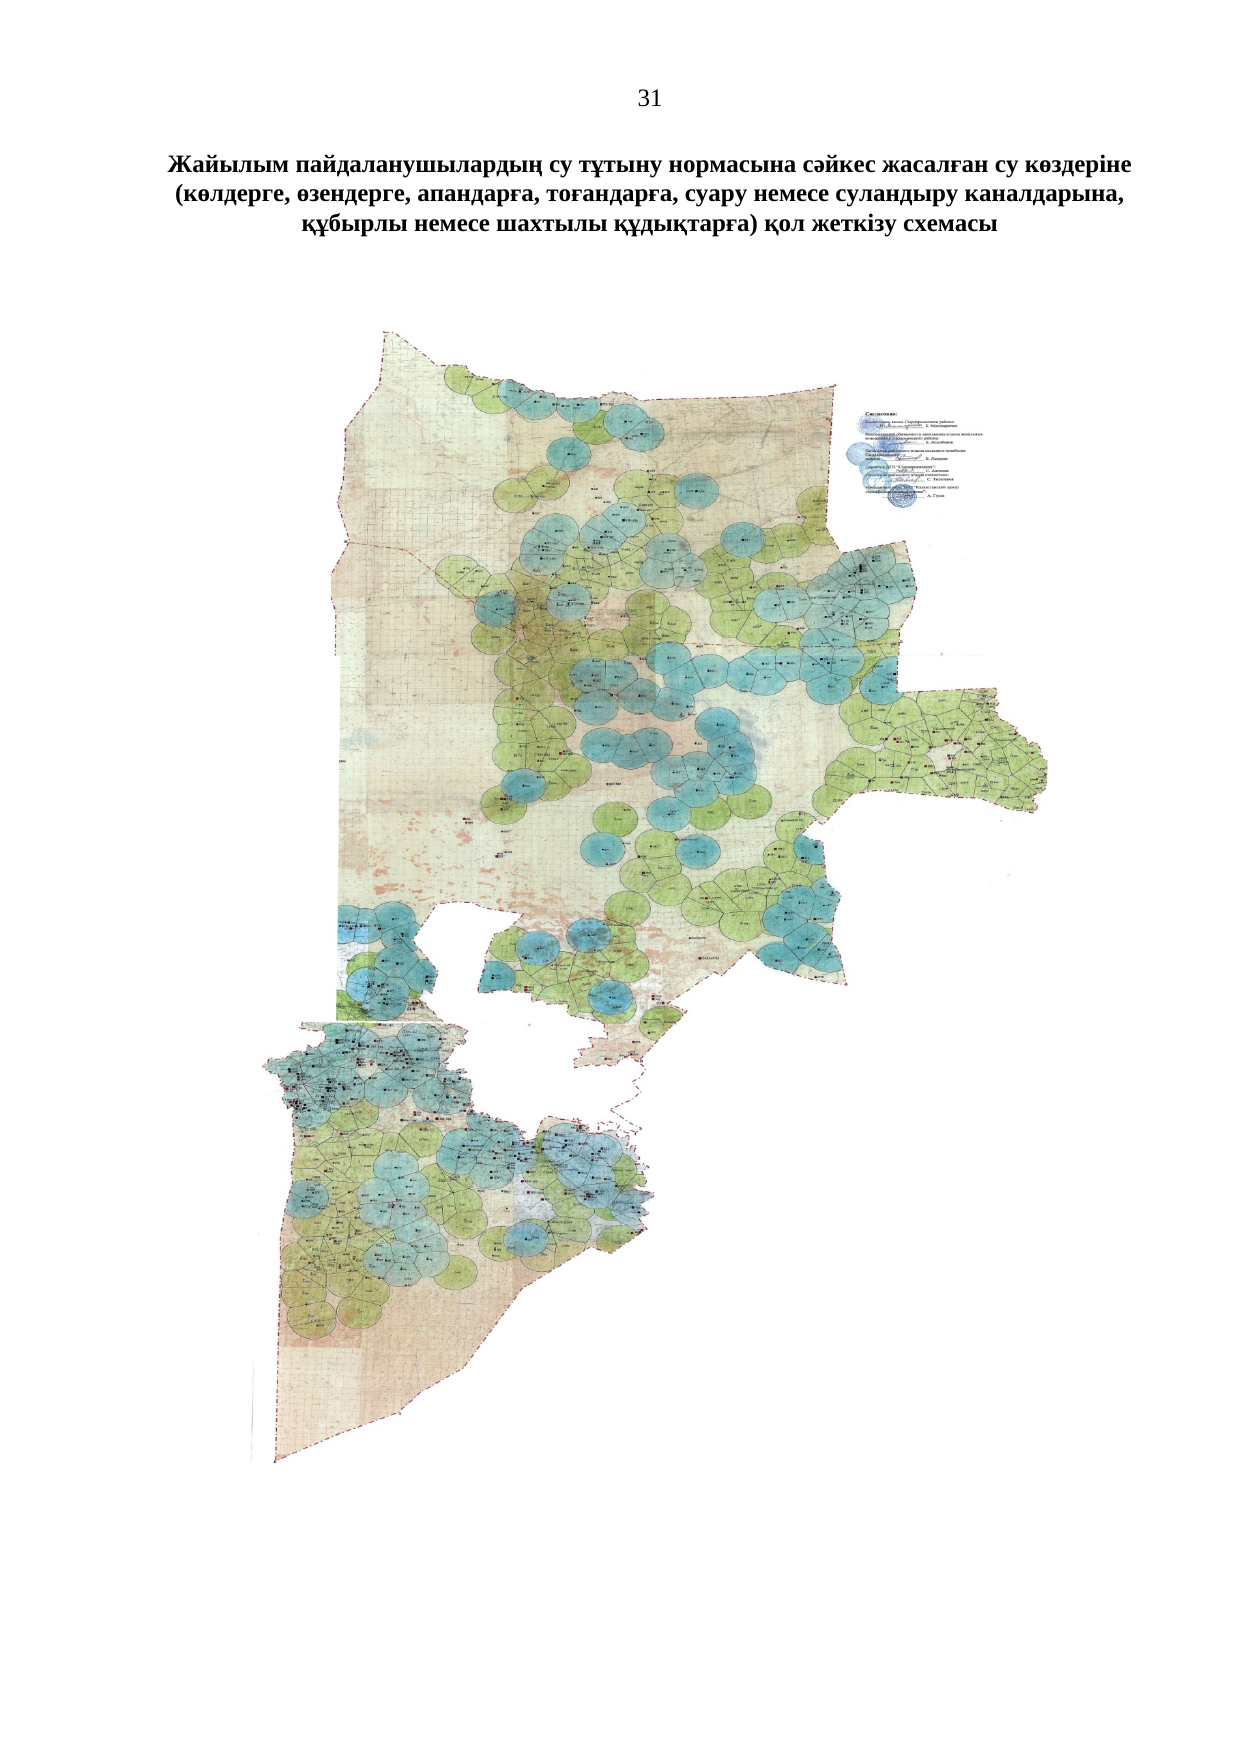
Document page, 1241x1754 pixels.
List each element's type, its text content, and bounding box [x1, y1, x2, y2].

text Жайылым пайдаланушылардың су тұтыну нормасына сәйкес жасалған су көздеріне (көлдерге, өзендерге, апандарға, тоғандарға, суару немесе суландыру каналдарына, құбырлы немесе шахтылы құдықтарға) қол жеткізу схемасы [148, 149, 1152, 237]
picture [250, 331, 1049, 1470]
